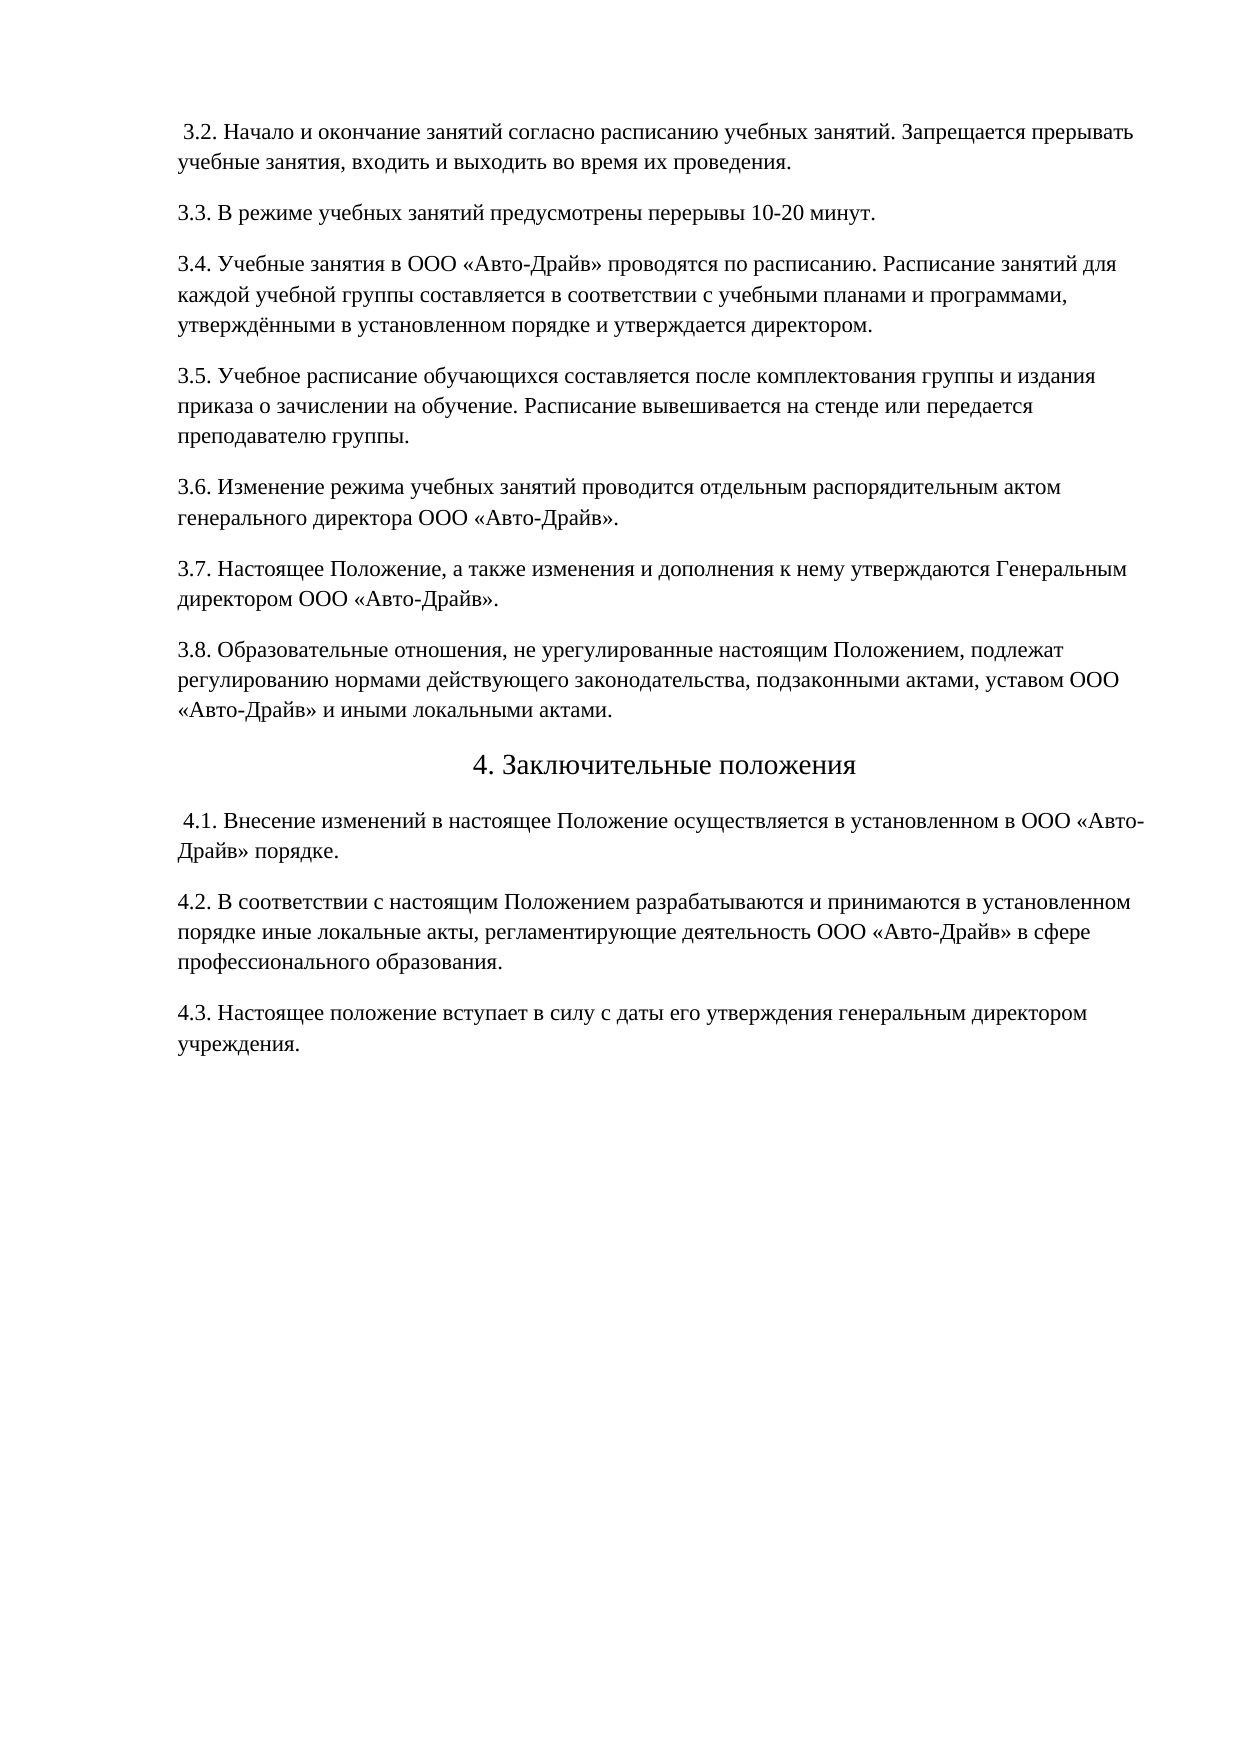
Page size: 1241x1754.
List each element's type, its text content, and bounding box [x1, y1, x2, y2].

text 3.6. Изменение режима учебных занятий проводится отдельным распорядительным актом генерального директора ООО «Авто-Драйв». [177, 473, 1152, 530]
text 4.3. Настоящее положение вступает в силу с даты его утверждения генеральным директором учреждения. [177, 999, 1152, 1056]
text 3.7. Настоящее Положение, а также изменения и дополнения к нему утверждаются Генеральным директором ООО «Авто-Драйв». [177, 554, 1152, 611]
text 3.3. В режиме учебных занятий предусмотрены перерывы 10-20 минут. [177, 199, 1152, 226]
text 3.5. Учебное расписание обучающихся составляется после комплектования группы и издания приказа о зачислении на обучение. Расписание вывешивается на стенде или передается преподавателю группы. [177, 362, 1152, 449]
text 3.4. Учебные занятия в ООО «Авто-Драйв» проводятся по расписанию. Расписание занятий для каждой учебной группы составляется в соответствии с учебными планами и программами, утверждёнными в установленном порядке и утверждается директором. [177, 250, 1152, 337]
text 4.1. Внесение изменений в настоящее Положение осуществляется в установленном в ООО «Авто-Драйв» порядке. [177, 807, 1152, 863]
text 3.8. Образовательные отношения, не урегулированные настоящим Положением, подлежат регулированию нормами действующего законодательства, подзаконными актами, уставом ООО «Авто-Драйв» и иными локальными актами. [177, 636, 1152, 723]
text 4. Заключительные положения [177, 747, 1152, 781]
text 4.2. В соответствии с настоящим Положением разрабатываются и принимаются в установленном порядке иные локальные акты, регламентирующие деятельность ООО «Авто-Драйв» в сфере профессионального образования. [177, 888, 1152, 975]
text 3.2. Начало и окончание занятий согласно расписанию учебных занятий. Запрещается прерывать учебные занятия, входить и выходить во время их проведения. [177, 118, 1152, 175]
